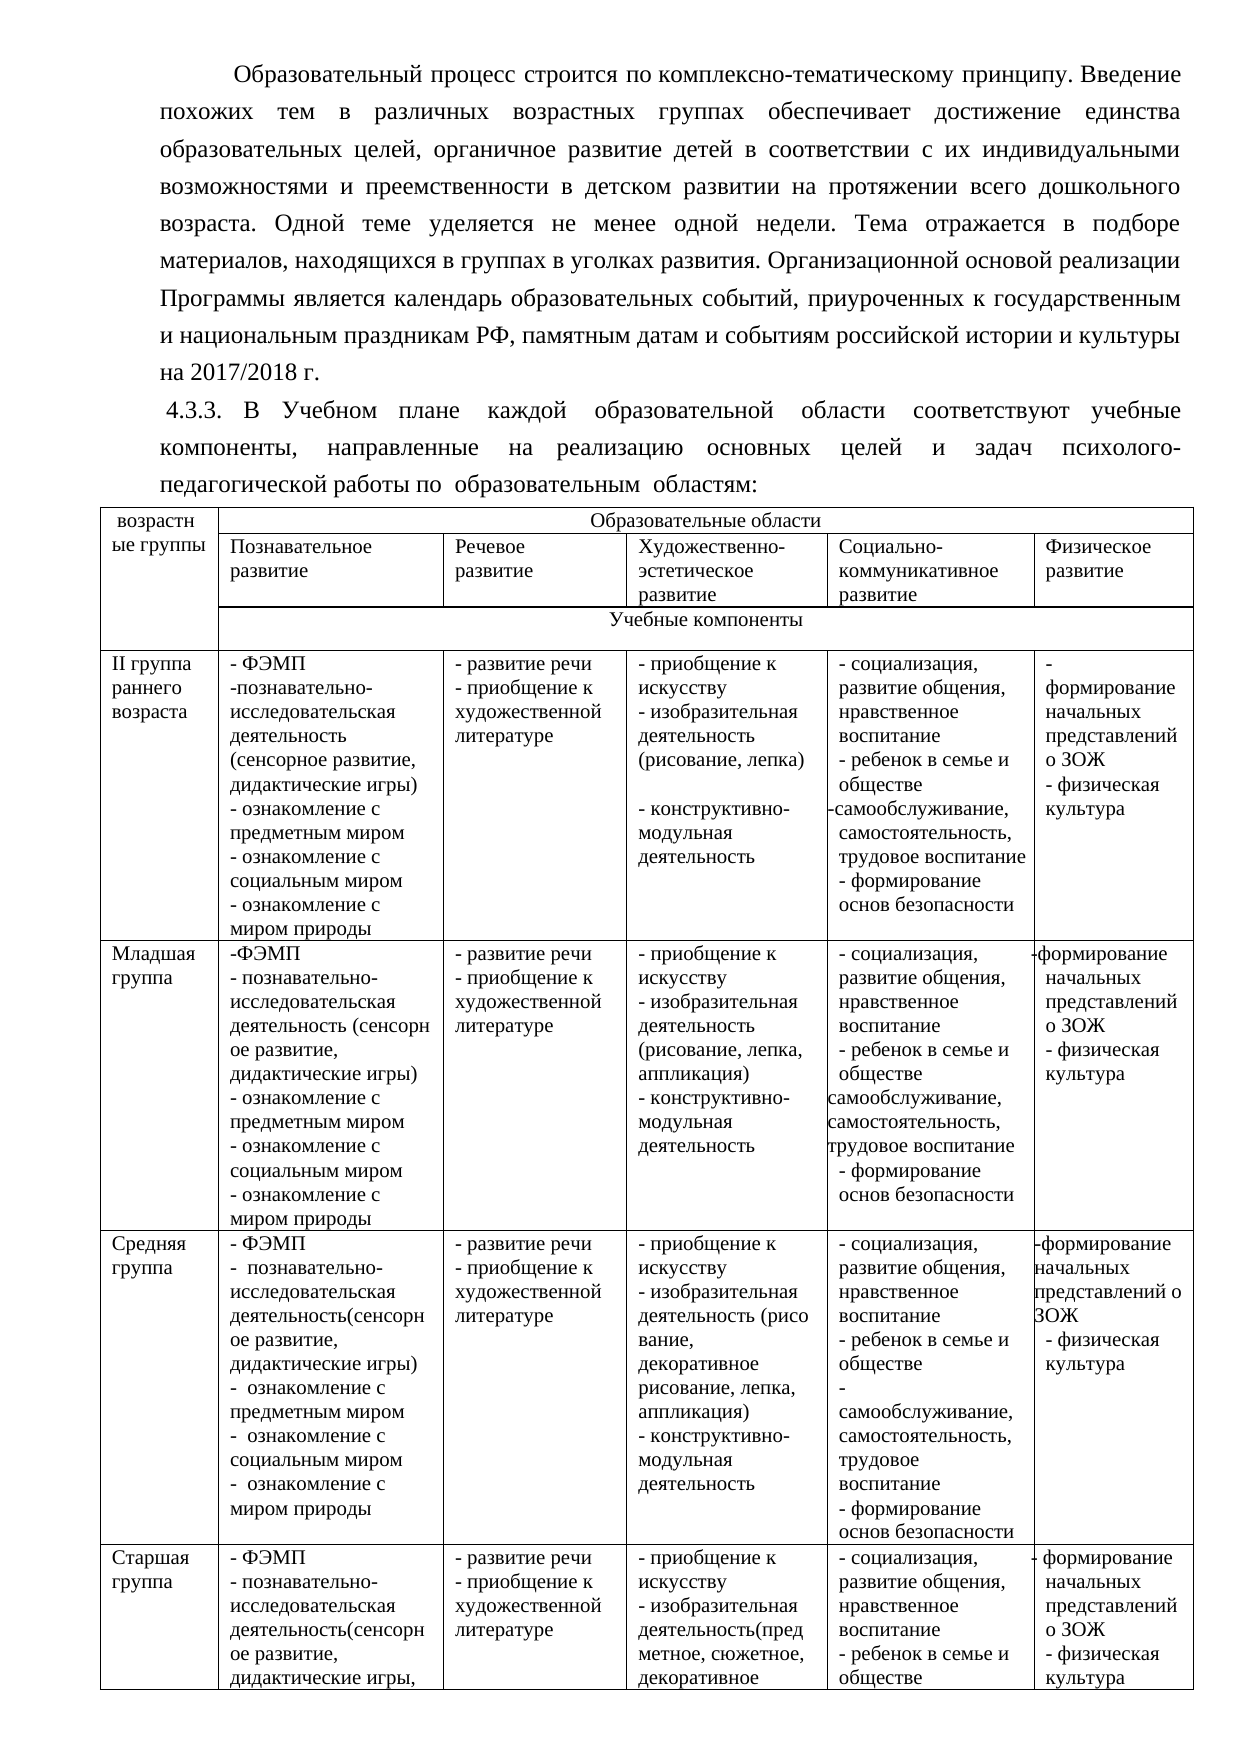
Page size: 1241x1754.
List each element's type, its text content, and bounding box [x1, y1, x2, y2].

table_cell -формирование начальных представлений о ЗОЖ - физическая культура [1035, 941, 1193, 1230]
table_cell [1035, 1545, 1193, 1689]
text 4.3.3. В Учебном плане каждой образовательной области соответствуют учебные компоненты, направленные на реализацию основных целей и задач психолого-педагогической работы по образовательным областям: [159, 395, 1181, 498]
table_cell - формирование начальных представлений о ЗОЖ - физическая культура [1035, 651, 1193, 940]
table_cell Старшая группа [101, 1545, 218, 1689]
table_header Образовательные области [219, 508, 1193, 533]
table_cell - приобщение к искусству - изобразительная деятельность (рисование, лепка, аппликация) - конструктивно-модульная деятельность [627, 941, 827, 1230]
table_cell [444, 1545, 626, 1689]
table_cell -формирование начальных представлений о ЗОЖ - физическая культура [1035, 1231, 1193, 1543]
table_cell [627, 1545, 827, 1689]
table_cell Художественно-эстетическое развитие [627, 534, 827, 606]
table_cell Социально-коммуникативное развитие [828, 534, 1034, 606]
table_cell -ФЭМП - познавательно-исследовательская деятельность (сенсорное развитие, дидактические игры) - ознакомление с предметным миром - ознакомление с социальным миром - ознакомление с миром природы [219, 941, 443, 1230]
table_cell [219, 1545, 443, 1689]
table_cell Познавательное развитие [219, 534, 443, 606]
table_cell - ФЭМП - познавательно-исследовательская деятельность(сенсорное развитие, дидактические игры) - ознакомление с предметным миром - ознакомление с социальным миром - ознакомление с миром природы [219, 1231, 443, 1543]
text Образовательный процесс строится по комплексно-тематическому принципу. Введение похожих тем в различных возрастных группах обеспечивает достижение единства образовательных целей, органичное развитие детей в соответствии с их индивидуальными возможностями и преемственности в детском развитии на протяжении всего дошкольного возраста. Одной теме уделяется не менее одной недели. Тема отражается в подборе материалов, находящихся в группах в уголках развития. Организационной основой реализации Программы является календарь образовательных событий, приуроченных к государственным и национальным праздникам РФ, памятным датам и событиям российской истории и культуры на 2017/2018 г. [159, 59, 1181, 386]
table_cell Учебные компоненты [219, 608, 1193, 650]
table_cell Младшая группа [101, 941, 218, 1230]
table_header возрастные группы [101, 508, 218, 650]
table_cell II группа раннего возраста [101, 651, 218, 940]
table_cell - ФЭМП -познавательно-исследовательская деятельность (сенсорное развитие, дидактические игры) - ознакомление с предметным миром - ознакомление с социальным миром - ознакомление с миром природы [219, 651, 443, 940]
table_cell - приобщение к искусству - изобразительная деятельность (рисование, лепка) - конструктивно-модульная деятельность [627, 651, 827, 940]
table_cell Речевое развитие [444, 534, 626, 606]
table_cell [828, 1545, 1034, 1689]
table_cell - социализация, развитие общения, нравственное воспитание - ребенок в семье и обществе самообслуживание, самостоятельность, трудовое воспитание - формирование основ безопасности [828, 941, 1034, 1230]
table_cell - развитие речи - приобщение к художественной литературе [444, 651, 626, 940]
table_cell Физическое развитие [1035, 534, 1193, 606]
table_cell Средняя группа [101, 1231, 218, 1543]
table_cell - развитие речи - приобщение к художественной литературе [444, 1231, 626, 1543]
table_cell - развитие речи - приобщение к художественной литературе [444, 941, 626, 1230]
table_cell - приобщение к искусству - изобразительная деятельность (рисование, декоративное рисование, лепка, аппликация) - конструктивно-модульная деятельность [627, 1231, 827, 1543]
